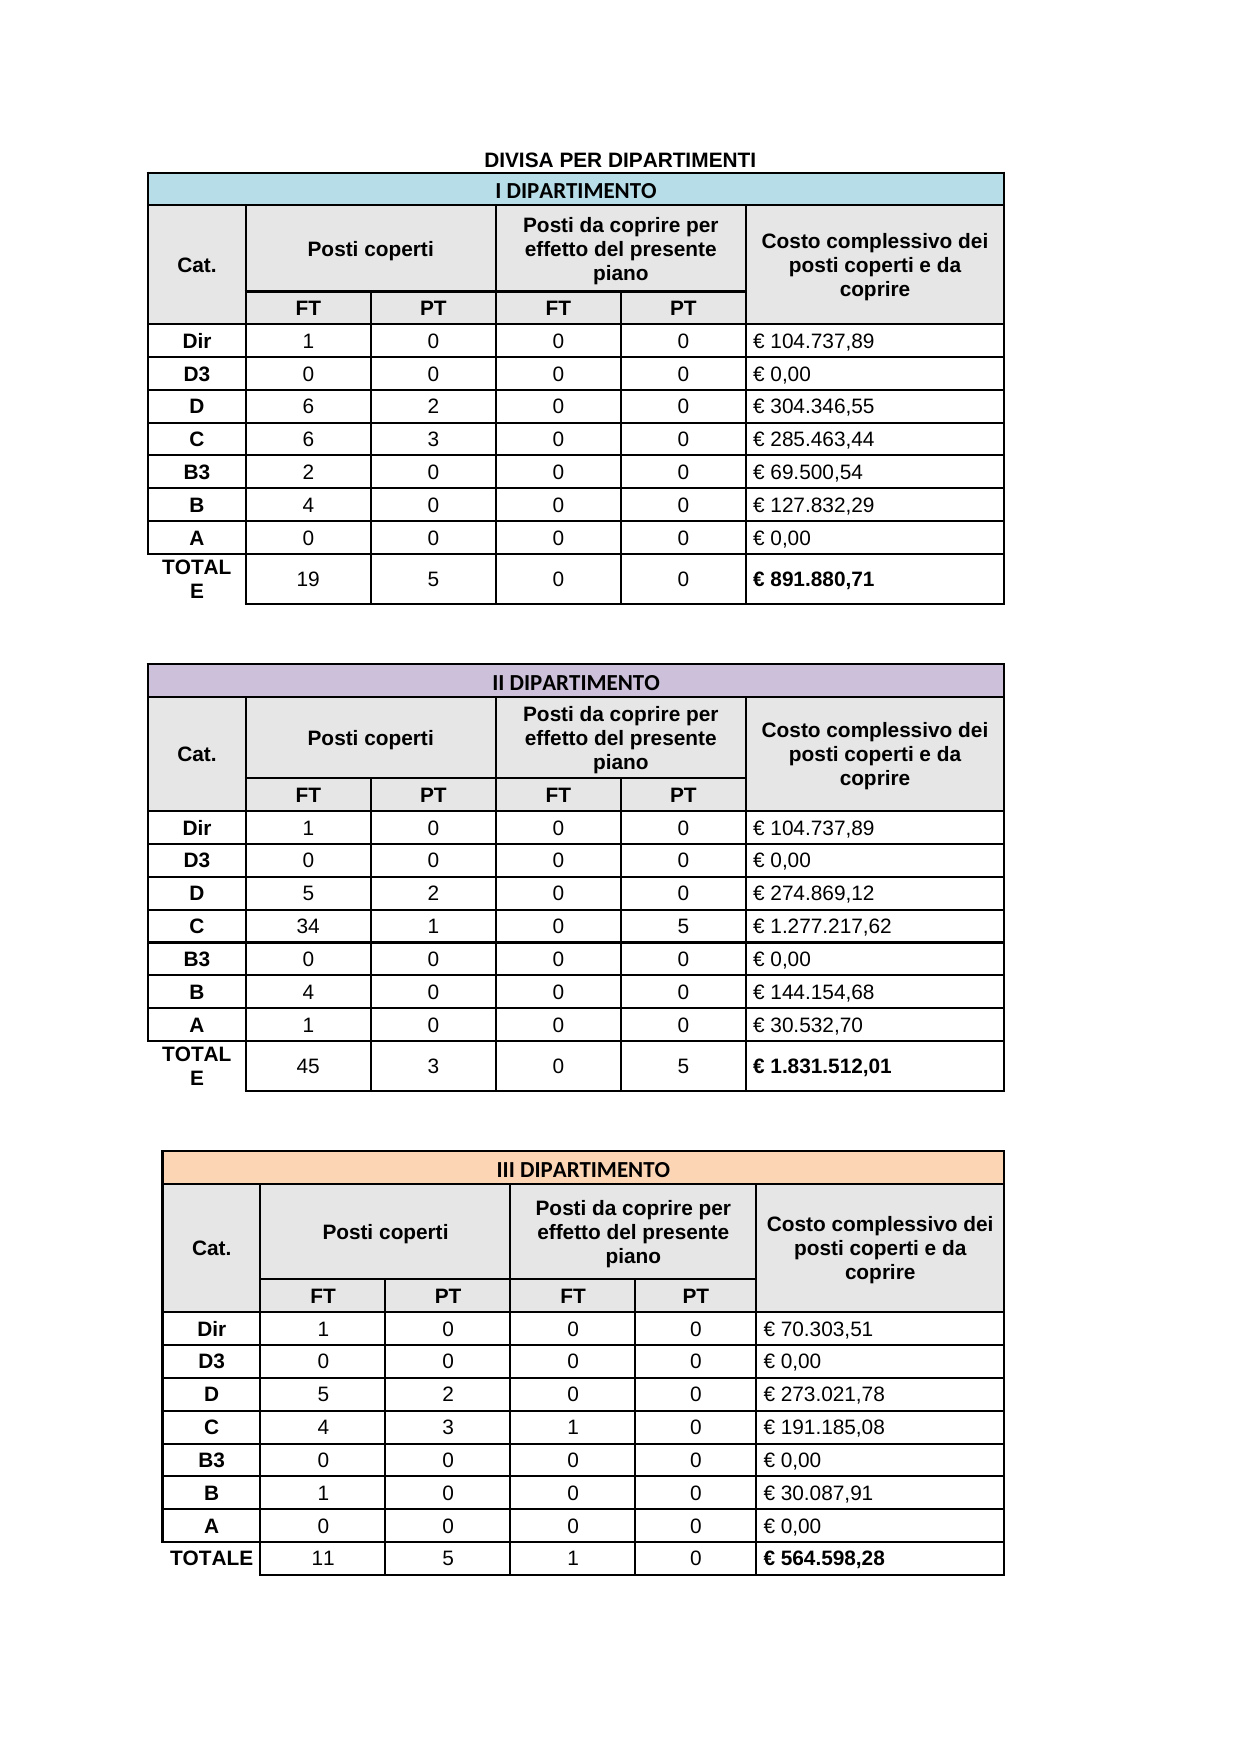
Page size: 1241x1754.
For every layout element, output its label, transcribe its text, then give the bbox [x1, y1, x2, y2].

table_cell 0 [372, 812, 495, 843]
table_cell 0 [622, 976, 745, 1007]
table_cell € 30.532,70 [747, 1009, 1003, 1040]
table_cell 0 [622, 845, 745, 876]
table_cell A [164, 1510, 259, 1541]
table_cell € 104.737,89 [747, 812, 1003, 843]
table_cell 0 [497, 489, 620, 520]
table_cell 2 [247, 456, 370, 487]
table_cell € 304.346,55 [747, 391, 1003, 422]
table_cell 0 [261, 1445, 384, 1475]
table_cell 0 [372, 456, 495, 487]
table_cell Cat. [149, 698, 245, 810]
table_cell 0 [636, 1412, 755, 1442]
table_cell 0 [497, 944, 620, 974]
table_cell C [149, 911, 245, 941]
table_cell € 0,00 [747, 944, 1003, 974]
table_cell D3 [149, 845, 245, 876]
table_header II DIPARTIMENTO [149, 665, 1003, 696]
table_cell 0 [622, 325, 745, 356]
table_cell 0 [622, 489, 745, 520]
table_cell € 104.737,89 [747, 325, 1003, 356]
text DIVISA PER DIPARTIMENTI [118, 148, 1122, 172]
table_cell 3 [386, 1412, 509, 1442]
table_cell € 273.021,78 [757, 1379, 1003, 1409]
table_cell 0 [636, 1313, 755, 1344]
table_cell 1 [247, 812, 370, 843]
table_cell 0 [247, 845, 370, 876]
table_cell 0 [622, 456, 745, 487]
table_cell € 1.277.217,62 [747, 911, 1003, 941]
table_cell 0 [372, 358, 495, 389]
table_cell 0 [497, 358, 620, 389]
table_cell A [149, 1009, 245, 1040]
table_cell 0 [622, 878, 745, 908]
table_cell FT [497, 779, 620, 810]
table_cell FT [497, 293, 620, 323]
table_cell Cat. [164, 1185, 259, 1311]
table_cell 11 [261, 1543, 384, 1574]
table_cell B3 [149, 944, 245, 974]
table_cell TOTALE [148, 1042, 245, 1090]
table_cell 0 [497, 522, 620, 553]
table_cell € 69.500,54 [747, 456, 1003, 487]
table_cell B [164, 1477, 259, 1508]
table_cell 5 [261, 1379, 384, 1409]
table_cell Posti da coprire per effetto del presente piano [497, 206, 745, 290]
table_cell 2 [386, 1379, 509, 1409]
table_cell 0 [497, 325, 620, 356]
table_cell 0 [636, 1379, 755, 1409]
table_cell 0 [497, 391, 620, 422]
table_cell 0 [247, 358, 370, 389]
table_cell 0 [622, 555, 745, 603]
table_cell D3 [164, 1346, 259, 1377]
table_cell 0 [386, 1346, 509, 1377]
table_cell € 274.869,12 [747, 878, 1003, 908]
table_cell € 0,00 [747, 522, 1003, 553]
table_cell 0 [622, 1009, 745, 1040]
table_cell € 70.303,51 [757, 1313, 1003, 1344]
table_cell D [149, 878, 245, 908]
table_cell B3 [164, 1445, 259, 1475]
table_cell 0 [386, 1445, 509, 1475]
table_cell 0 [497, 911, 620, 941]
table_cell Costo complessivo dei posti coperti e da coprire [747, 698, 1003, 810]
table_cell FT [261, 1280, 384, 1311]
table_cell PT [372, 779, 495, 810]
table_cell Dir [149, 812, 245, 843]
table_cell 0 [372, 325, 495, 356]
table_cell € 0,00 [747, 358, 1003, 389]
table_cell 0 [636, 1445, 755, 1475]
table_cell 0 [372, 944, 495, 974]
table_cell 0 [497, 424, 620, 454]
table_cell Cat. [149, 206, 245, 323]
table_cell 5 [622, 911, 745, 941]
table_cell 0 [497, 1009, 620, 1040]
table_cell PT [636, 1280, 755, 1311]
table_cell A [149, 522, 245, 553]
table_cell Dir [149, 325, 245, 356]
table_cell 0 [511, 1445, 634, 1475]
table_cell 0 [261, 1510, 384, 1541]
table_cell 1 [247, 1009, 370, 1040]
table_cell € 0,00 [757, 1510, 1003, 1541]
table_cell 1 [511, 1412, 634, 1442]
table_cell 4 [261, 1412, 384, 1442]
table_cell B [149, 976, 245, 1007]
table_cell 0 [511, 1313, 634, 1344]
table_cell PT [372, 293, 495, 323]
table_cell 0 [386, 1313, 509, 1344]
table_header I DIPARTIMENTO [149, 174, 1003, 204]
table_cell 1 [372, 911, 495, 941]
table_cell 0 [636, 1346, 755, 1377]
table_cell 6 [247, 424, 370, 454]
table_cell FT [247, 293, 370, 323]
table_cell B [149, 489, 245, 520]
table_cell 0 [622, 812, 745, 843]
table_cell D3 [149, 358, 245, 389]
table_cell 0 [622, 358, 745, 389]
table_cell 3 [372, 424, 495, 454]
table_cell PT [622, 779, 745, 810]
table_cell 0 [497, 976, 620, 1007]
table_cell 0 [372, 845, 495, 876]
table_cell 0 [372, 489, 495, 520]
table_cell D [164, 1379, 259, 1409]
table_cell 2 [372, 878, 495, 908]
table_cell € 564.598,28 [757, 1543, 1003, 1574]
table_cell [757, 1185, 1003, 1311]
table_cell € 144.154,68 [747, 976, 1003, 1007]
table_cell 5 [247, 878, 370, 908]
table_cell 1 [511, 1543, 634, 1574]
table_cell 34 [247, 911, 370, 941]
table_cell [511, 1185, 755, 1278]
table_cell 0 [636, 1543, 755, 1574]
table_cell PT [622, 293, 745, 323]
table_cell 0 [372, 522, 495, 553]
table_cell 0 [497, 456, 620, 487]
table_cell 0 [497, 878, 620, 908]
table_cell € 285.463,44 [747, 424, 1003, 454]
table_cell 0 [372, 1009, 495, 1040]
table_cell TOTALE [148, 555, 245, 603]
table_cell PT [386, 1280, 509, 1311]
table_header III DIPARTIMENTO [164, 1152, 1003, 1183]
table_cell 5 [386, 1543, 509, 1574]
table_cell 19 [247, 555, 370, 603]
table_cell 0 [386, 1477, 509, 1508]
table_cell 1 [261, 1477, 384, 1508]
table_cell 0 [497, 845, 620, 876]
table_cell 5 [622, 1042, 745, 1090]
table_cell 0 [622, 391, 745, 422]
table_cell 4 [247, 976, 370, 1007]
table_cell 0 [261, 1346, 384, 1377]
table_cell 1 [261, 1313, 384, 1344]
table_cell 0 [386, 1510, 509, 1541]
table_cell € 0,00 [757, 1445, 1003, 1475]
table_cell Posti coperti [247, 206, 495, 290]
table_cell 3 [372, 1042, 495, 1090]
table_cell 0 [636, 1477, 755, 1508]
table_cell 4 [247, 489, 370, 520]
table_cell Costo complessivo dei posti coperti e da coprire [747, 206, 1003, 323]
table_cell 0 [247, 522, 370, 553]
table_cell € 127.832,29 [747, 489, 1003, 520]
table_cell € 891.880,71 [747, 555, 1003, 603]
table_cell 0 [247, 944, 370, 974]
table_cell Posti coperti [247, 698, 495, 777]
table_cell 45 [247, 1042, 370, 1090]
table_cell 0 [511, 1379, 634, 1409]
table_cell 0 [511, 1477, 634, 1508]
table_cell FT [247, 779, 370, 810]
table_cell 0 [497, 1042, 620, 1090]
table_cell 5 [372, 555, 495, 603]
table_cell Posti da coprire per effetto del presente piano [497, 698, 745, 777]
table_cell 0 [622, 944, 745, 974]
table_cell 6 [247, 391, 370, 422]
table_cell € 30.087,91 [757, 1477, 1003, 1508]
table_cell 0 [497, 812, 620, 843]
table_cell Dir [164, 1313, 259, 1344]
table_cell D [149, 391, 245, 422]
table_cell 0 [636, 1510, 755, 1541]
table_cell 0 [622, 522, 745, 553]
table_cell € 0,00 [747, 845, 1003, 876]
table_cell C [149, 424, 245, 454]
table_cell FT [511, 1280, 634, 1311]
table_cell 0 [511, 1346, 634, 1377]
table_cell € 0,00 [757, 1346, 1003, 1377]
table_cell C [164, 1412, 259, 1442]
table_cell B3 [149, 456, 245, 487]
table_cell 1 [247, 325, 370, 356]
table_cell Posti coperti [261, 1185, 509, 1278]
table_cell € 191.185,08 [757, 1412, 1003, 1442]
table_cell 2 [372, 391, 495, 422]
table_cell 0 [497, 555, 620, 603]
table_cell 0 [372, 976, 495, 1007]
table_cell TOTALE [163, 1543, 259, 1574]
table_cell 0 [622, 424, 745, 454]
table_cell € 1.831.512,01 [747, 1042, 1003, 1090]
table_cell 0 [511, 1510, 634, 1541]
